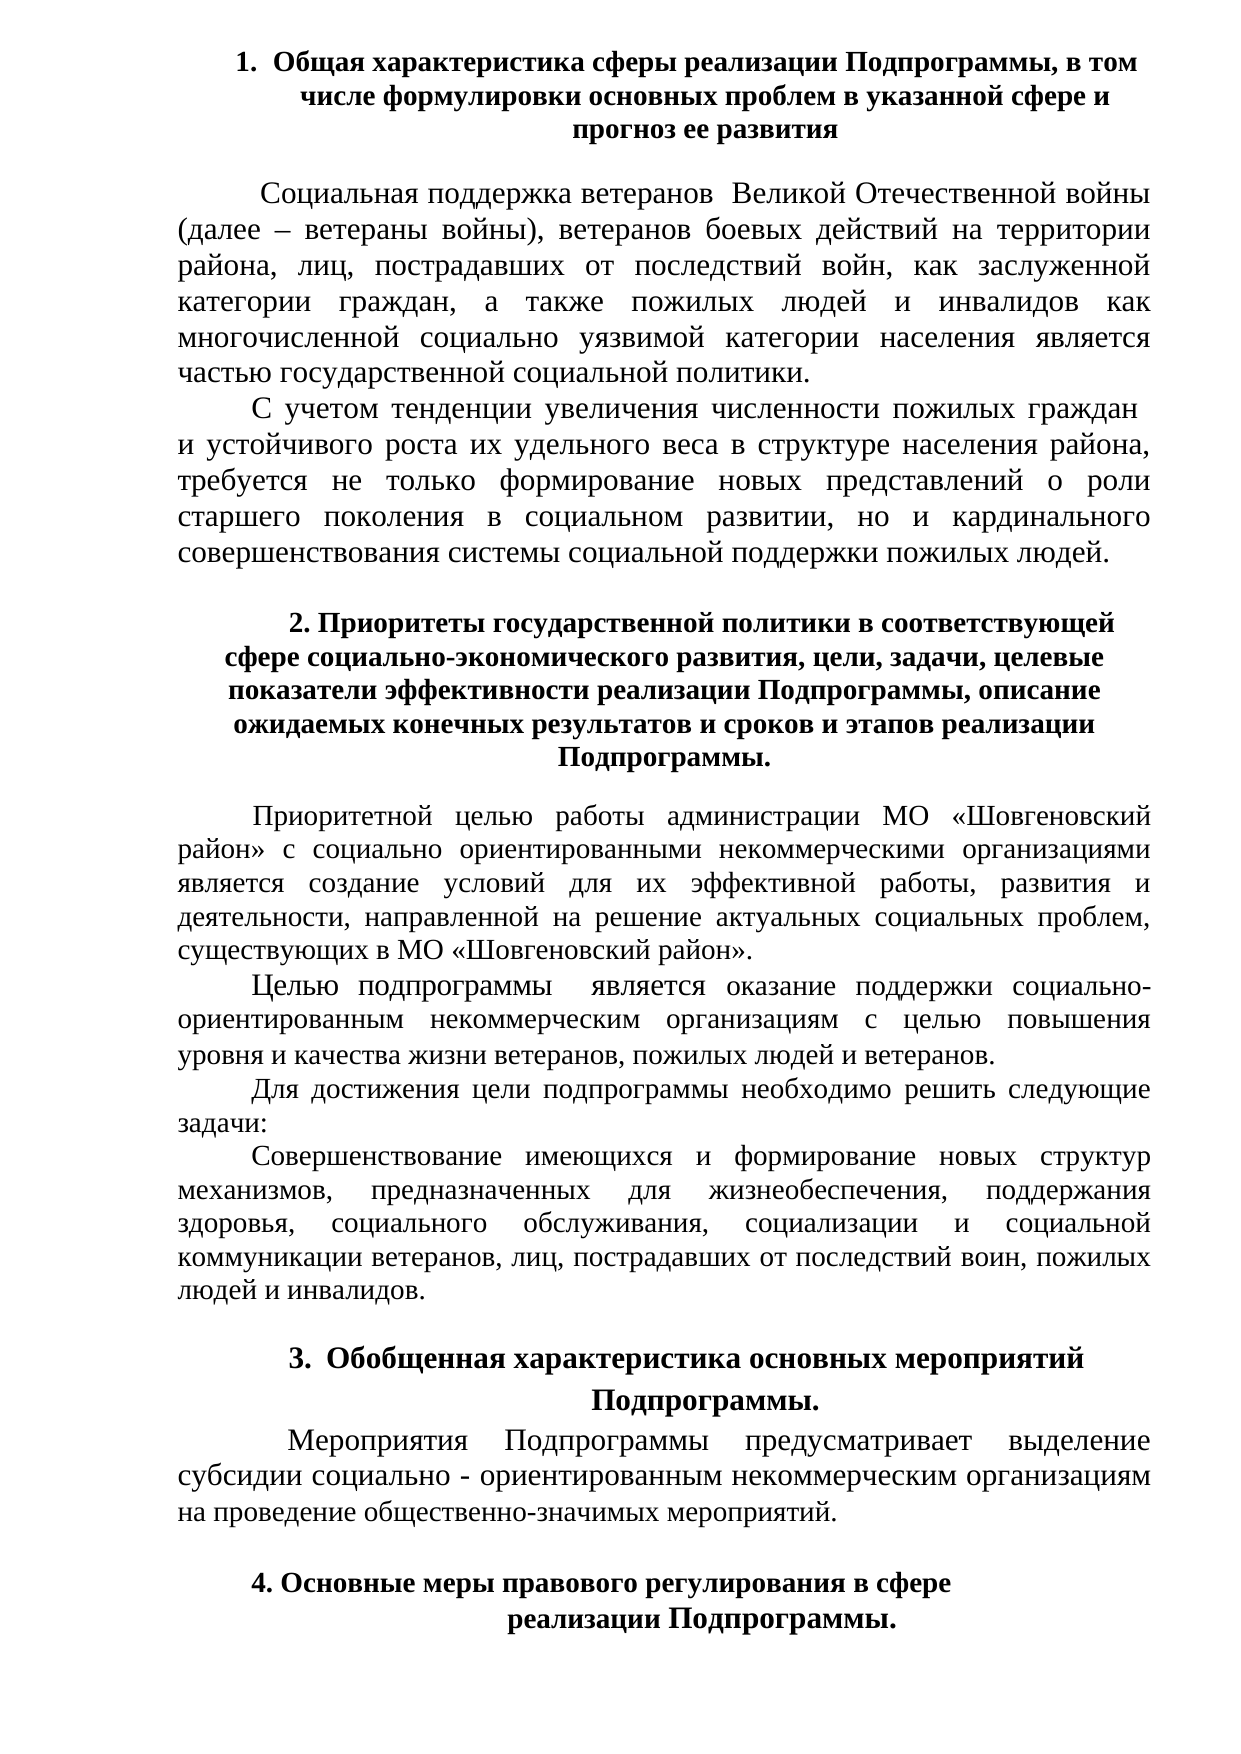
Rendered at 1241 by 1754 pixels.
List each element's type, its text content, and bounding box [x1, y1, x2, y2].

list Обобщенная характеристика основных мероприятий Подпрограммы. [222, 1339, 1152, 1417]
text реализации Подпрограммы. [177, 1599, 1152, 1635]
text 4. Основные меры правового регулирования в сфере [177, 1564, 1147, 1599]
text Целью подпрограммы является оказание поддержки социально-ориентированным некоммерческим организациям с целью повышения уровня и качества жизни ветеранов, пожилых людей и ветеранов. [177, 966, 1152, 1071]
text Мероприятия Подпрограммы предусматривает выделение субсидии социально - ориентированным некоммерческим организациям на проведение общественно-значимых мероприятий. [177, 1422, 1152, 1528]
text 2. Приоритеты государственной политики в соответствующей сфере социально-экономического развития, цели, задачи, целевые показатели эффективности реализации Подпрограммы, описание ожидаемых конечных результатов и сроков и этапов реализации Подпрограммы. [177, 605, 1152, 773]
text С учетом тенденции увеличения численности пожилых граждан и устойчивого роста их удельного веса в структуре населения района, требуется не только формирование новых представлений о роли старшего поколения в социальном развитии, но и кардинального совершенствования системы социальной поддержки пожилых людей. [177, 390, 1152, 569]
text Приоритетной целью работы администрации МО «Шовгеновский район» с социально ориентированными некоммерческими организациями является создание условий для их эффективной работы, развития и деятельности, направленной на решение актуальных социальных проблем, существующих в МО «Шовгеновский район». [177, 798, 1152, 966]
text Социальная поддержка ветеранов Великой Отечественной войны (далее – ветераны войны), ветеранов боевых действий на территории района, лиц, пострадавших от последствий войн, как заслуженной категории граждан, а также пожилых людей и инвалидов как многочисленной социально уязвимой категории населения является частью государственной социальной политики. [177, 174, 1152, 390]
text Совершенствование имеющихся и формирование новых структур механизмов, предназначенных для жизнеобеспечения, поддержания здоровья, социального обслуживания, социализации и социальной коммуникации ветеранов, лиц, пострадавших от последствий воин, пожилых людей и инвалидов. [177, 1138, 1152, 1306]
text Для достижения цели подпрограммы необходимо решить следующие задачи: [177, 1071, 1152, 1138]
list Общая характеристика сферы реализации Подпрограммы, в том числе формулировки основных проблем в указанной сфере и прогноз ее развития [222, 44, 1152, 145]
